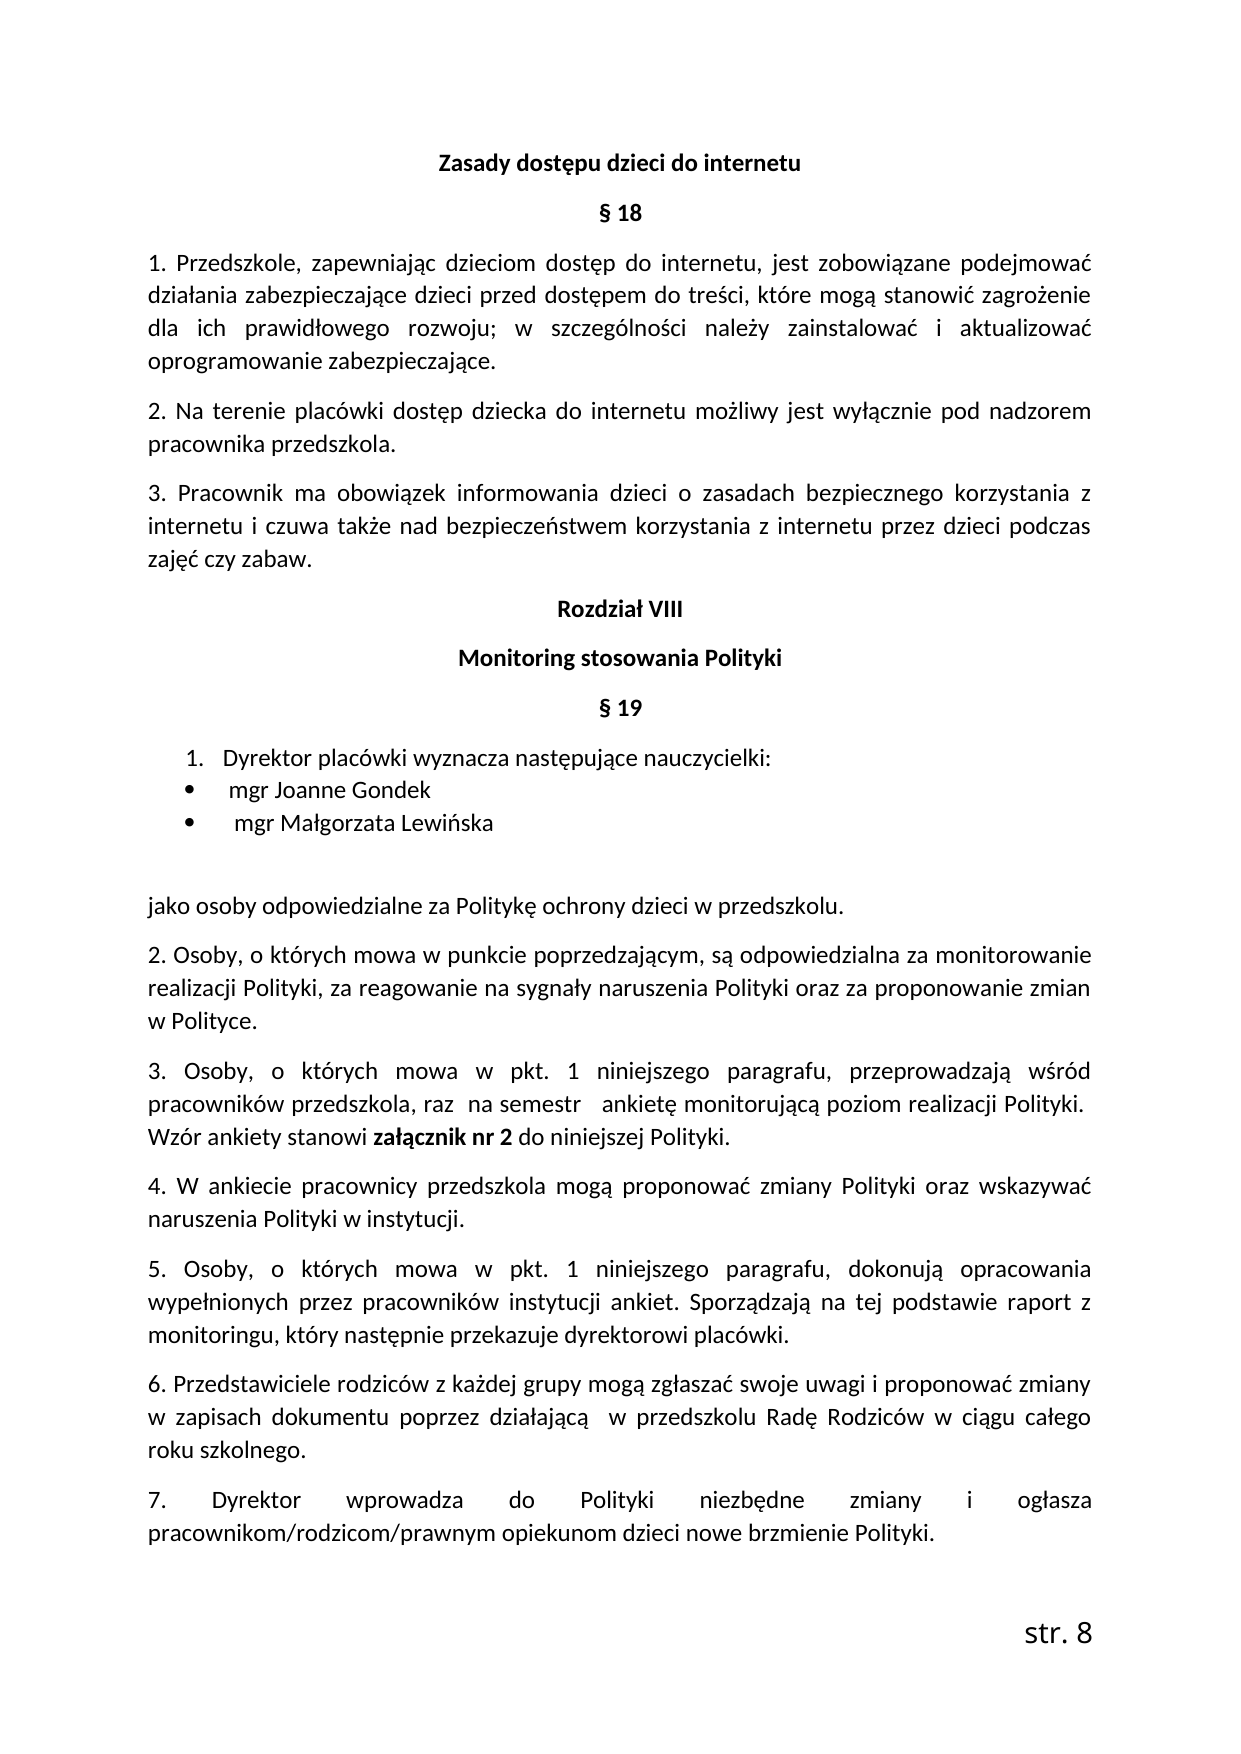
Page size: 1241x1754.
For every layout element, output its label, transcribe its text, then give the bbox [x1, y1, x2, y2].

text 2. Na terenie placówki dostęp dziecka do internetu możliwy jest wyłącznie pod nadzorem pracownika przedszkola. [148, 395, 1093, 458]
text 7. Dyrektor wprowadza do Polityki niezbędne zmiany i ogłasza pracownikom/rodzicom/prawnym opiekunom dzieci nowe brzmienie Polityki. [148, 1484, 1093, 1547]
text 6. Przedstawiciele rodziców z każdej grupy mogą zgłaszać swoje uwagi i proponować zmiany w zapisach dokumentu poprzez działającą w przedszkolu Radę Rodziców w ciągu całego roku szkolnego. [148, 1368, 1093, 1465]
list mgr Małgorzata Lewińska [185, 808, 1093, 838]
text Monitoring stosowania Polityki [148, 643, 1093, 673]
text § 18 [148, 197, 1093, 228]
text 1. Przedszkole, zapewniając dzieciom dostęp do internetu, jest zobowiązane podejmować działania zabezpieczające dzieci przed dostępem do treści, które mogą stanowić zagrożenie dla ich prawidłowego rozwoju; w szczególności należy zainstalować i aktualizować oprogramowanie zabezpieczające. [148, 247, 1093, 376]
text 3. Osoby, o których mowa w pkt. 1 niniejszego paragrafu, przeprowadzają wśród pracowników przedszkola, raz na semestr ankietę monitorującą poziom realizacji Polityki. Wzór ankiety stanowi załącznik nr 2 do niniejszej Polityki. [148, 1055, 1093, 1151]
text § 19 [148, 692, 1093, 723]
text Rozdział VIII [148, 593, 1093, 623]
text jako osoby odpowiedzialne za Politykę ochrony dzieci w przedszkolu. [148, 890, 1093, 921]
text 2. Osoby, o których mowa w punkcie poprzedzającym, są odpowiedzialna za monitorowanie realizacji Polityki, za reagowanie na sygnały naruszenia Polityki oraz za proponowanie zmian w Polityce. [148, 940, 1093, 1036]
text 4. W ankiecie pracownicy przedszkola mogą proponować zmiany Polityki oraz wskazywać naruszenia Polityki w instytucji. [148, 1171, 1093, 1234]
text Zasady dostępu dzieci do internetu [148, 148, 1093, 178]
text 3. Pracownik ma obowiązek informowania dzieci o zasadach bezpiecznego korzystania z internetu i czuwa także nad bezpieczeństwem korzystania z internetu przez dzieci podczas zajęć czy zabaw. [148, 478, 1093, 574]
list Dyrektor placówki wyznacza następujące nauczycielki: [185, 742, 1093, 772]
list mgr Joanne Gondek [185, 775, 1093, 805]
text 5. Osoby, o których mowa w pkt. 1 niniejszego paragrafu, dokonują opracowania wypełnionych przez pracowników instytucji ankiet. Sporządzają na tej podstawie raport z monitoringu, który następnie przekazuje dyrektorowi placówki. [148, 1253, 1093, 1349]
